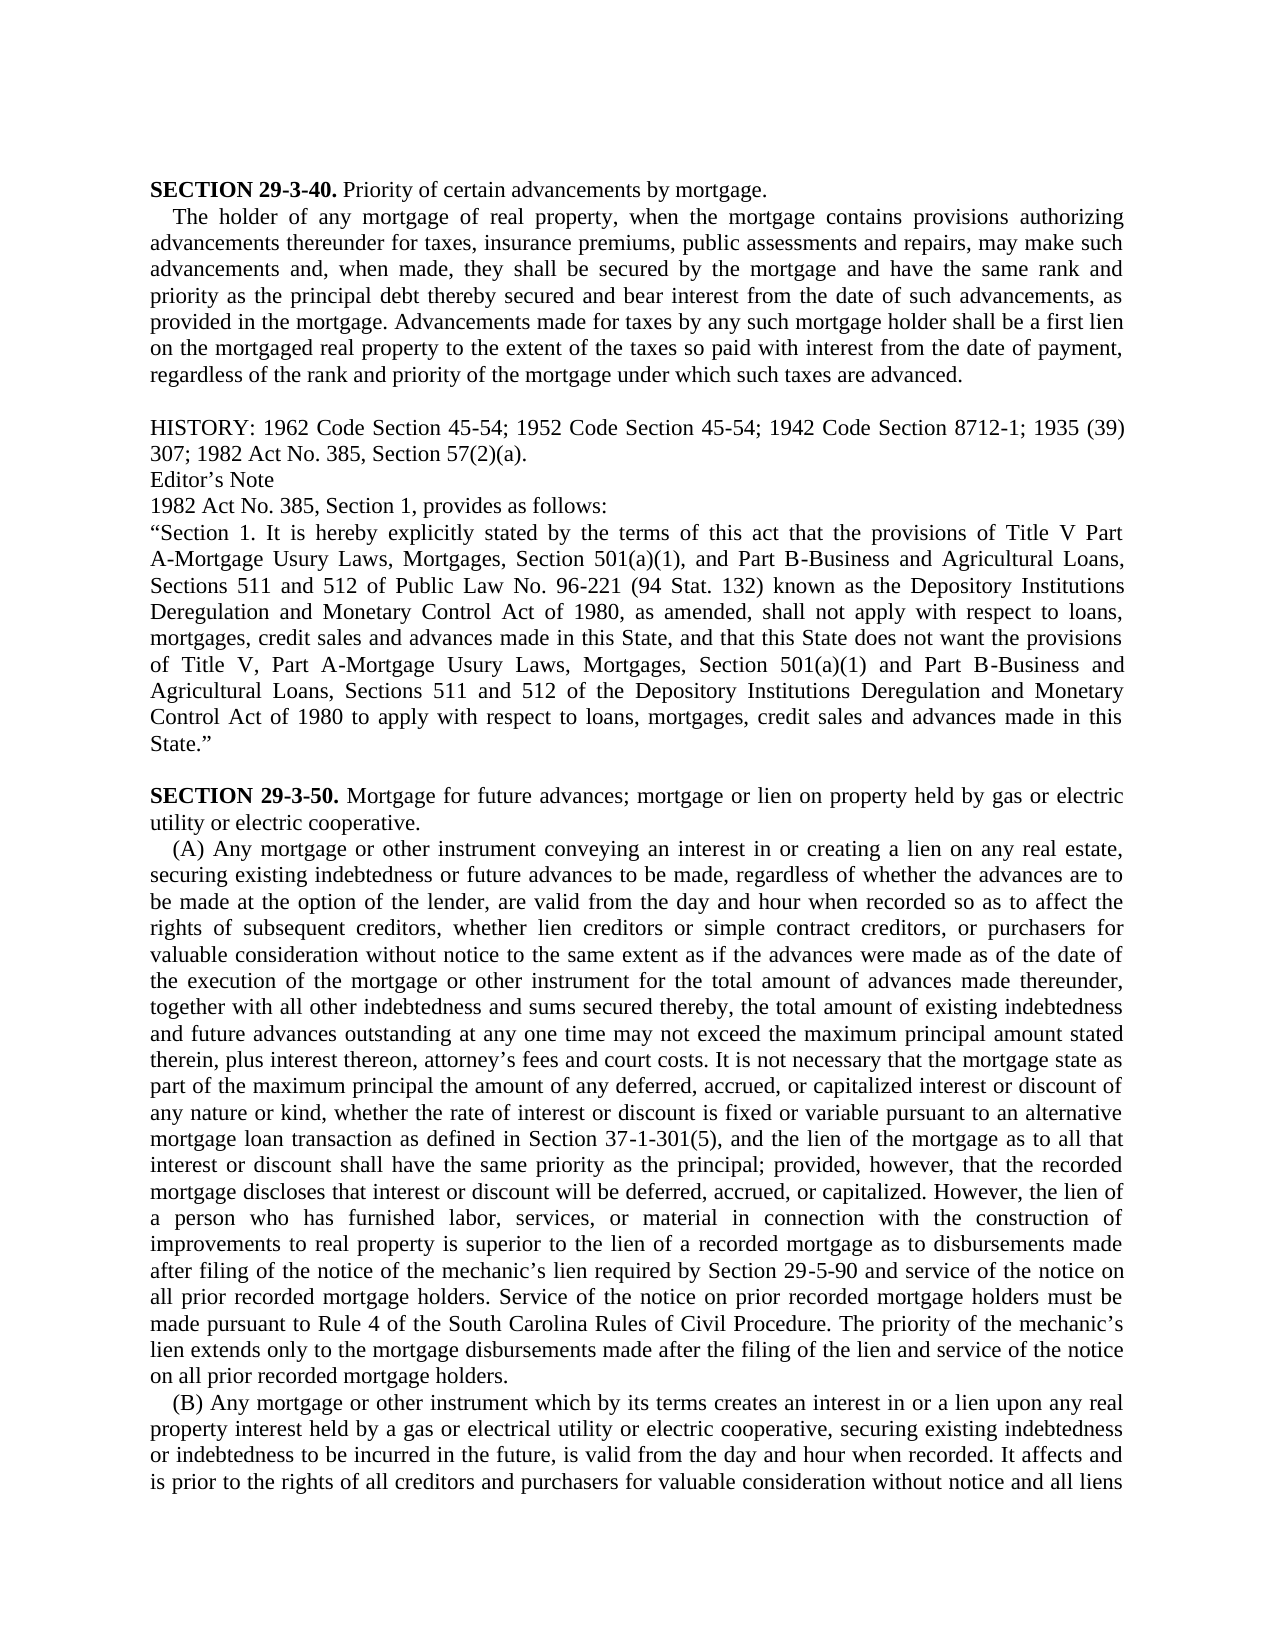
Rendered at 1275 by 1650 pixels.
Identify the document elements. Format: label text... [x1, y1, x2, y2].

text Editor’s Note [150, 466, 1125, 493]
text The holder of any mortgage of real property, when the mortgage contains provisions authorizing advancements thereunder for taxes, insurance premiums, public assessments and repairs, may make such advancements and, when made, they shall be secured by the mortgage and have the same rank and priority as the principal debt thereby secured and bear interest from the date of such advancements, as provided in the mortgage. Advancements made for taxes by any such mortgage holder shall be a first lien on the mortgaged real property to the extent of the taxes so paid with interest from the date of payment, regardless of the rank and priority of the mortgage under which such taxes are advanced. [150, 203, 1125, 387]
text “Section 1. It is hereby explicitly stated by the terms of this act that the provisions of Title V Part A-Mortgage Usury Laws, Mortgages, Section 501(a)(1), and Part B-Business and Agricultural Loans, Sections 511 and 512 of Public Law No. 96-221 (94 Stat. 132) known as the Depository Institutions Deregulation and Monetary Control Act of 1980, as amended, shall not apply with respect to loans, mortgages, credit sales and advances made in this State, and that this State does not want the provisions of Title V, Part A-Mortgage Usury Laws, Mortgages, Section 501(a)(1) and Part B-Business and Agricultural Loans, Sections 511 and 512 of the Depository Institutions Deregulation and Monetary Control Act of 1980 to apply with respect to loans, mortgages, credit sales and advances made in this State.” [150, 519, 1125, 756]
text HISTORY: 1962 Code Section 45-54; 1952 Code Section 45-54; 1942 Code Section 8712-1; 1935 (39) 307; 1982 Act No. 385, Section 57(2)(a). [150, 413, 1125, 466]
text (A) Any mortgage or other instrument conveying an interest in or creating a lien on any real estate, securing existing indebtedness or future advances to be made, regardless of whether the advances are to be made at the option of the lender, are valid from the day and hour when recorded so as to affect the rights of subsequent creditors, whether lien creditors or simple contract creditors, or purchasers for valuable consideration without notice to the same extent as if the advances were made as of the date of the execution of the mortgage or other instrument for the total amount of advances made thereunder, together with all other indebtedness and sums secured thereby, the total amount of existing indebtedness and future advances outstanding at any one time may not exceed the maximum principal amount stated therein, plus interest thereon, attorney’s fees and court costs. It is not necessary that the mortgage state as part of the maximum principal the amount of any deferred, accrued, or capitalized interest or discount of any nature or kind, whether the rate of interest or discount is fixed or variable pursuant to an alternative mortgage loan transaction as defined in Section 37-1-301(5), and the lien of the mortgage as to all that interest or discount shall have the same priority as the principal; provided, however, that the recorded mortgage discloses that interest or discount will be deferred, accrued, or capitalized. However, the lien of a person who has furnished labor, services, or material in connection with the construction of improvements to real property is superior to the lien of a recorded mortgage as to disbursements made after filing of the notice of the mechanic’s lien required by Section 29-5-90 and service of the notice on all prior recorded mortgage holders. Service of the notice on prior recorded mortgage holders must be made pursuant to Rule 4 of the South Carolina Rules of Civil Procedure. The priority of the mechanic’s lien extends only to the mortgage disbursements made after the filing of the lien and service of the notice on all prior recorded mortgage holders. [150, 835, 1125, 1389]
text SECTION 29-3-50. Mortgage for future advances; mortgage or lien on property held by gas or electric utility or electric cooperative. [150, 782, 1125, 835]
text SECTION 29-3-40. Priority of certain advancements by mortgage. [150, 176, 1125, 203]
text 1982 Act No. 385, Section 1, provides as follows: [150, 493, 1125, 519]
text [150, 1389, 1125, 1494]
